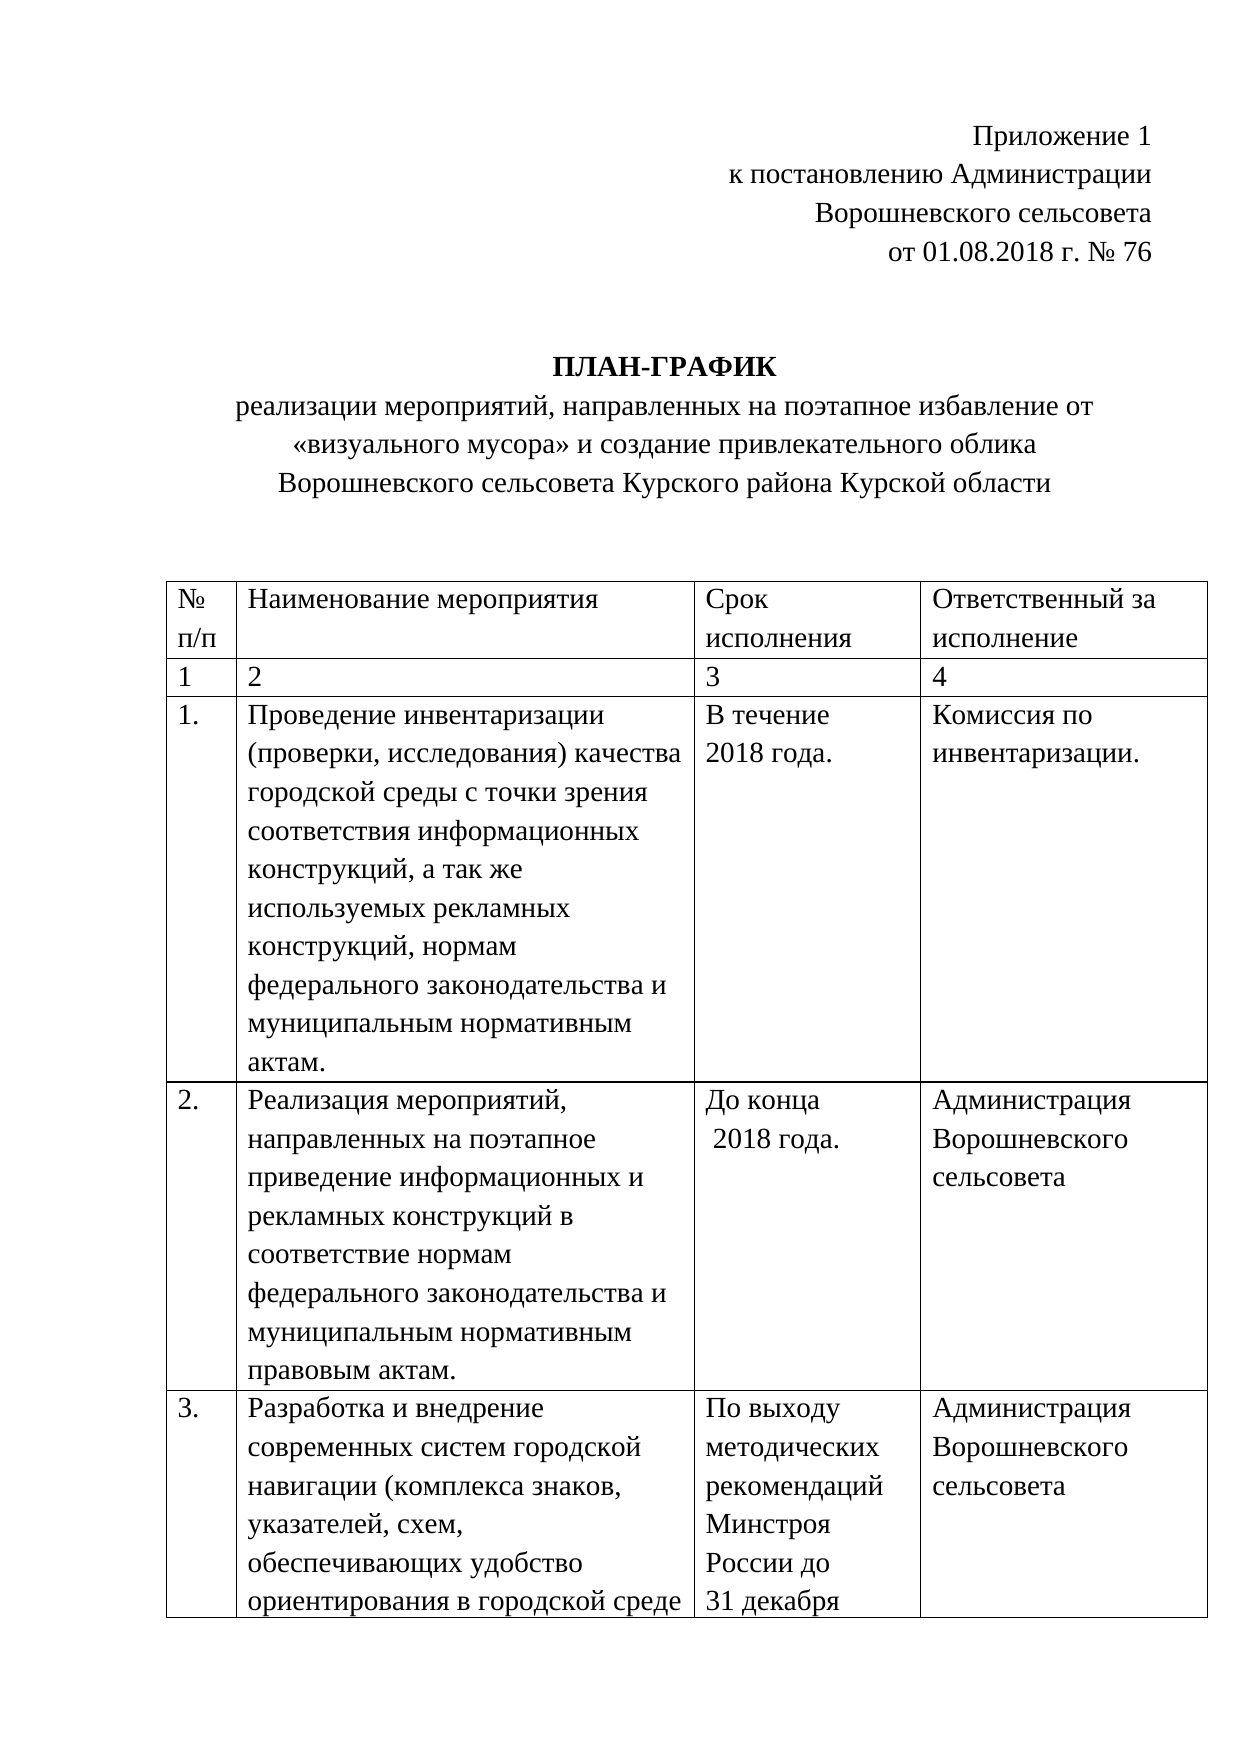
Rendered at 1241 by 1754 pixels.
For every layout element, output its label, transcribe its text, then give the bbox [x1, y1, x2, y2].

table_header Наименование мероприятия [237, 582, 694, 658]
table_header Срок исполнения [695, 582, 920, 658]
table_cell Реализация мероприятий, направленных на поэтапное приведение информационных и рекламных конструкций в соответствие нормам федерального законодательства и муниципальным нормативным правовым актам. [237, 1083, 694, 1389]
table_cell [921, 1391, 1207, 1617]
table_cell До конца 2018 года. [695, 1083, 920, 1389]
text реализации мероприятий, направленных на поэтапное избавление от «визуального мусора» и создание привлекательного облика Ворошневского сельсовета Курского района Курской области [177, 388, 1152, 498]
text ПЛАН-ГРАФИК [177, 349, 1152, 383]
table_cell 3. [167, 1391, 236, 1617]
table_cell В течение 2018 года. [695, 697, 920, 1081]
table_header № п/п [167, 582, 236, 658]
table_cell 1 [167, 659, 236, 696]
table_cell Комиссия по инвентаризации. [921, 697, 1207, 1081]
text к постановлению Администрации [177, 157, 1152, 190]
table_cell 3 [695, 659, 920, 696]
text Ворошневского сельсовета [177, 195, 1152, 229]
text от 01.08.2018 г. № 76 [177, 234, 1152, 267]
table_header Ответственный за исполнение [921, 582, 1207, 658]
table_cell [695, 1391, 920, 1617]
table_cell 2. [167, 1083, 236, 1389]
text Приложение 1 [177, 118, 1152, 152]
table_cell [237, 1391, 694, 1617]
table_cell 4 [921, 659, 1207, 696]
table_cell Администрация Ворошневского сельсовета [921, 1083, 1207, 1389]
table_cell 1. [167, 697, 236, 1081]
table_cell 2 [237, 659, 694, 696]
table_cell Проведение инвентаризации (проверки, исследования) качества городской среды с точки зрения соответствия информационных конструкций, а так же используемых рекламных конструкций, нормам федерального законодательства и муниципальным нормативным актам. [237, 697, 694, 1081]
